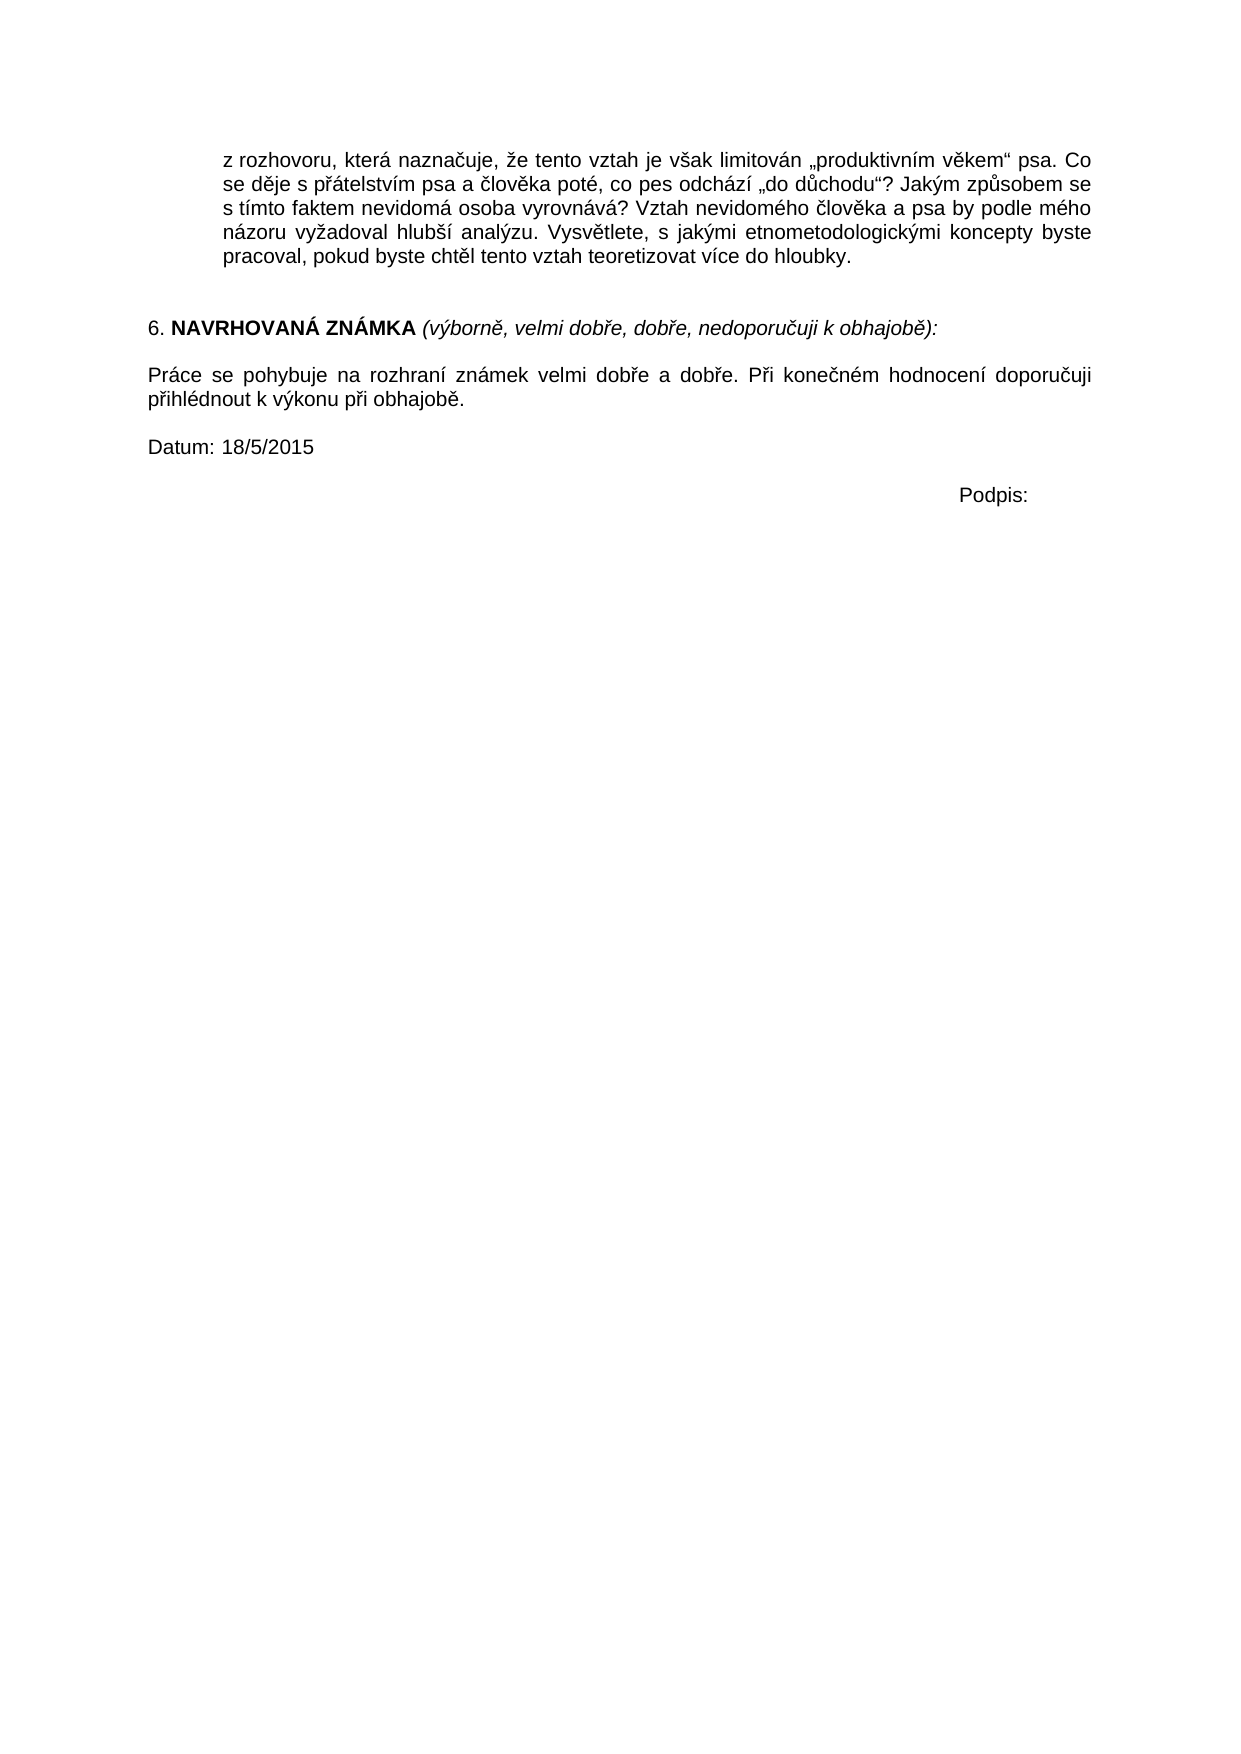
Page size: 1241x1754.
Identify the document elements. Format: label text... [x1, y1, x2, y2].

text Práce se pohybuje na rozhraní známek velmi dobře a dobře. Při konečném hodnocení doporučuji přihlédnout k výkonu při obhajobě. [148, 363, 1093, 411]
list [185, 148, 1093, 267]
text 6. NAVRHOVANÁ ZNÁMKA (výborně, velmi dobře, dobře, nedoporučuji k obhajobě): [148, 315, 1093, 339]
text Datum: 18/5/2015 Podpis: [148, 435, 1093, 507]
